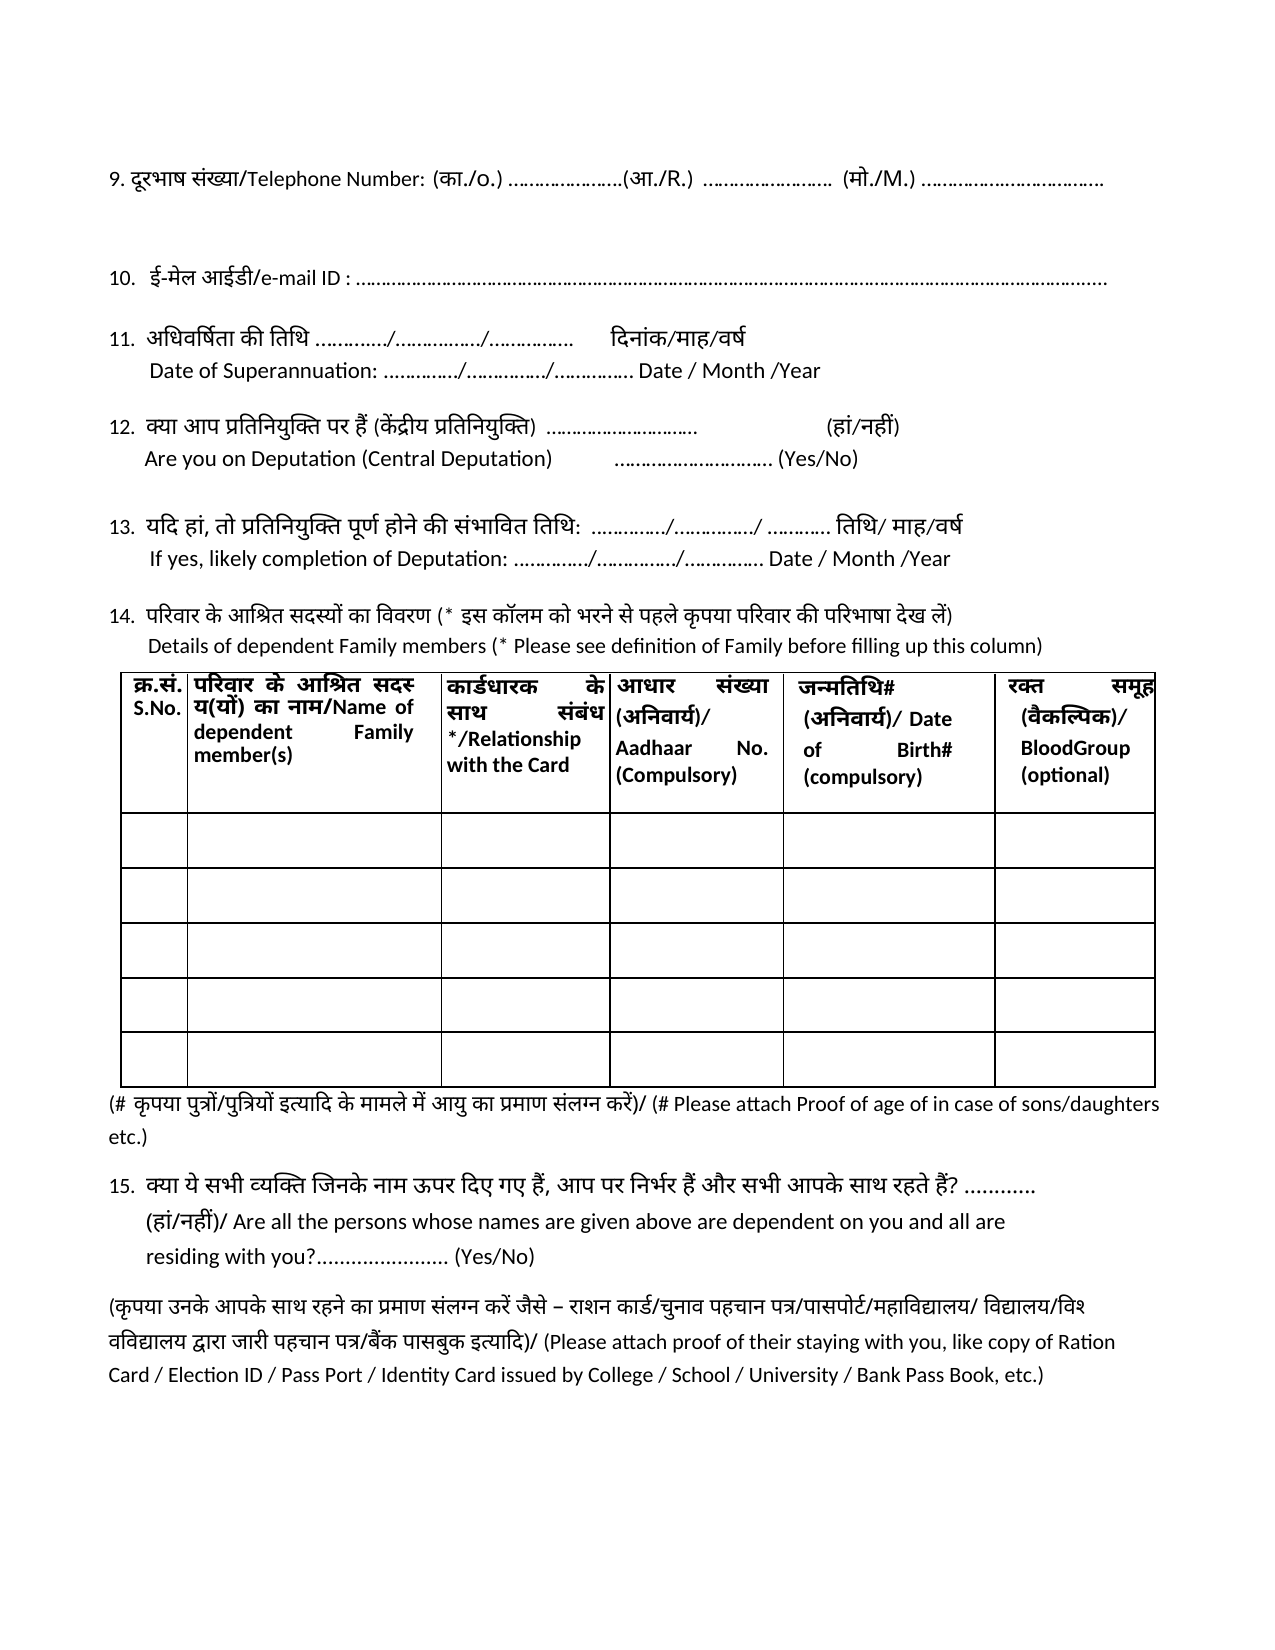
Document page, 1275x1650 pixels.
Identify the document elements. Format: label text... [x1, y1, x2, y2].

table_cell [442, 979, 609, 1031]
table_cell [611, 869, 783, 922]
table_cell [996, 814, 1154, 867]
text (# कृपया पुत्रों/पुत्रियों इत्‍यादि के मामले में आयु का प्रमाण संलग्‍न करें)/ (# Please attach Proof of age of in case of sons/daughters etc.) [108, 1088, 1167, 1150]
list क्‍या ये सभी व्‍यक्ति जिनके नाम ऊपर दिए गए हैं, आप पर निर्भर हैं और सभी आपके साथ रहते हैं? ............ (हां/नहीं)/ Are all the persons whose names are given above are dependent on you and all are residing with you?....................... (Yes/No) [108, 1170, 1084, 1270]
list क्‍या आप प्रतिनियुक्ति पर हैं (केंद्रीय प्रतिनियुक्ति) ………………………… (हां/नहीं) [108, 413, 1167, 444]
table_cell [188, 814, 441, 867]
table_header रक्‍त समूह (वैकल्पिक)/ BloodGroup (optional) [996, 673, 1154, 812]
table_cell [784, 869, 994, 922]
table_cell [784, 924, 994, 977]
table_cell [122, 924, 187, 977]
text (कृपया उनके आपके साथ रहने का प्रमाण संलग्‍न करें जैसे – राशन कार्ड/चुनाव पहचान पत्र/पासपोर्ट/महाविद्यालय/ विद्यालय/विश्‍वविद्यालय द्वारा जारी पहचान पत्र/बैंक पासबुक इत्‍यादि)/ (Please attach proof of their staying with you, like copy of Ration Card / Election ID / Pass Port / Identity Card issued by College / School / University / Bank Pass Book, etc.) [108, 1291, 1148, 1388]
list Are you on Deputation (Central Deputation) ………………………… (Yes/No) [108, 444, 1167, 472]
table_header जन्‍मतिथि# (अनिवार्य)/ Date of Birth# (compulsory) [784, 673, 995, 812]
table_cell [611, 979, 783, 1031]
table_cell [188, 1033, 441, 1086]
table_cell [611, 814, 783, 867]
table_header क्र.सं. S.No. [122, 673, 187, 812]
list If yes, likely completion of Deputation: ..…………/……………/…………… Date / Month /Year [108, 544, 1167, 572]
text 9. दूरभाष संख्‍या/Telephone Number: (का./o.) ………………….(आ./R.) ……………………. (मो./M.) …………….………………. [108, 163, 1167, 195]
table_cell [996, 869, 1154, 922]
table_cell [188, 869, 441, 922]
table_cell [784, 1033, 994, 1086]
table_cell [611, 1033, 783, 1086]
table_header आधार संख्‍या (अनिवार्य)/ Aadhaar No. (Compulsory) [611, 673, 783, 812]
table_cell [122, 814, 187, 867]
table_cell [122, 979, 187, 1031]
table_cell [996, 979, 1154, 1031]
table_header परिवार के आश्रित सदस्‍य(यों) का नाम/Name of dependent Family member(s) [188, 673, 441, 812]
list यदि हां, तो प्रतिनियुक्ति पूर्ण होने की संभावित तिथि: ..…………/……………/ ………… तिथि/ माह/वर्ष [108, 511, 1167, 544]
table_header कार्डधारक के साथ संबंध */Relationship with the Card [442, 673, 610, 812]
table_cell [611, 924, 783, 977]
list अधिवर्षिता की तिथि ……….…/……….……/……………. दिनांक/माह/वर्ष [108, 324, 1167, 355]
table_cell [442, 1033, 609, 1086]
list परिवार के आश्रित सदस्‍यों का विवरण (* इस कॉलम को भरने से पहले कृपया परिवार की परिभाषा देख लें) [108, 602, 1167, 632]
table_cell [996, 924, 1154, 977]
table_cell [442, 924, 609, 977]
table_cell [442, 814, 609, 867]
table_cell [442, 869, 609, 922]
table_cell [188, 979, 441, 1031]
table_cell [122, 869, 187, 922]
table_cell [784, 979, 994, 1031]
table_cell [784, 814, 994, 867]
table_cell [122, 1033, 187, 1086]
table_cell [188, 924, 441, 977]
text Details of dependent Family members (* Please see definition of Family before filling up this column) [108, 632, 1167, 659]
list Date of Superannuation: ..…………/……………/…………… Date / Month /Year [108, 356, 1167, 384]
text 10. ई-मेल आईडी/e-mail ID : ………………………………………………………………………………………………………………………………..... [108, 262, 1167, 295]
table_cell [996, 1033, 1154, 1086]
